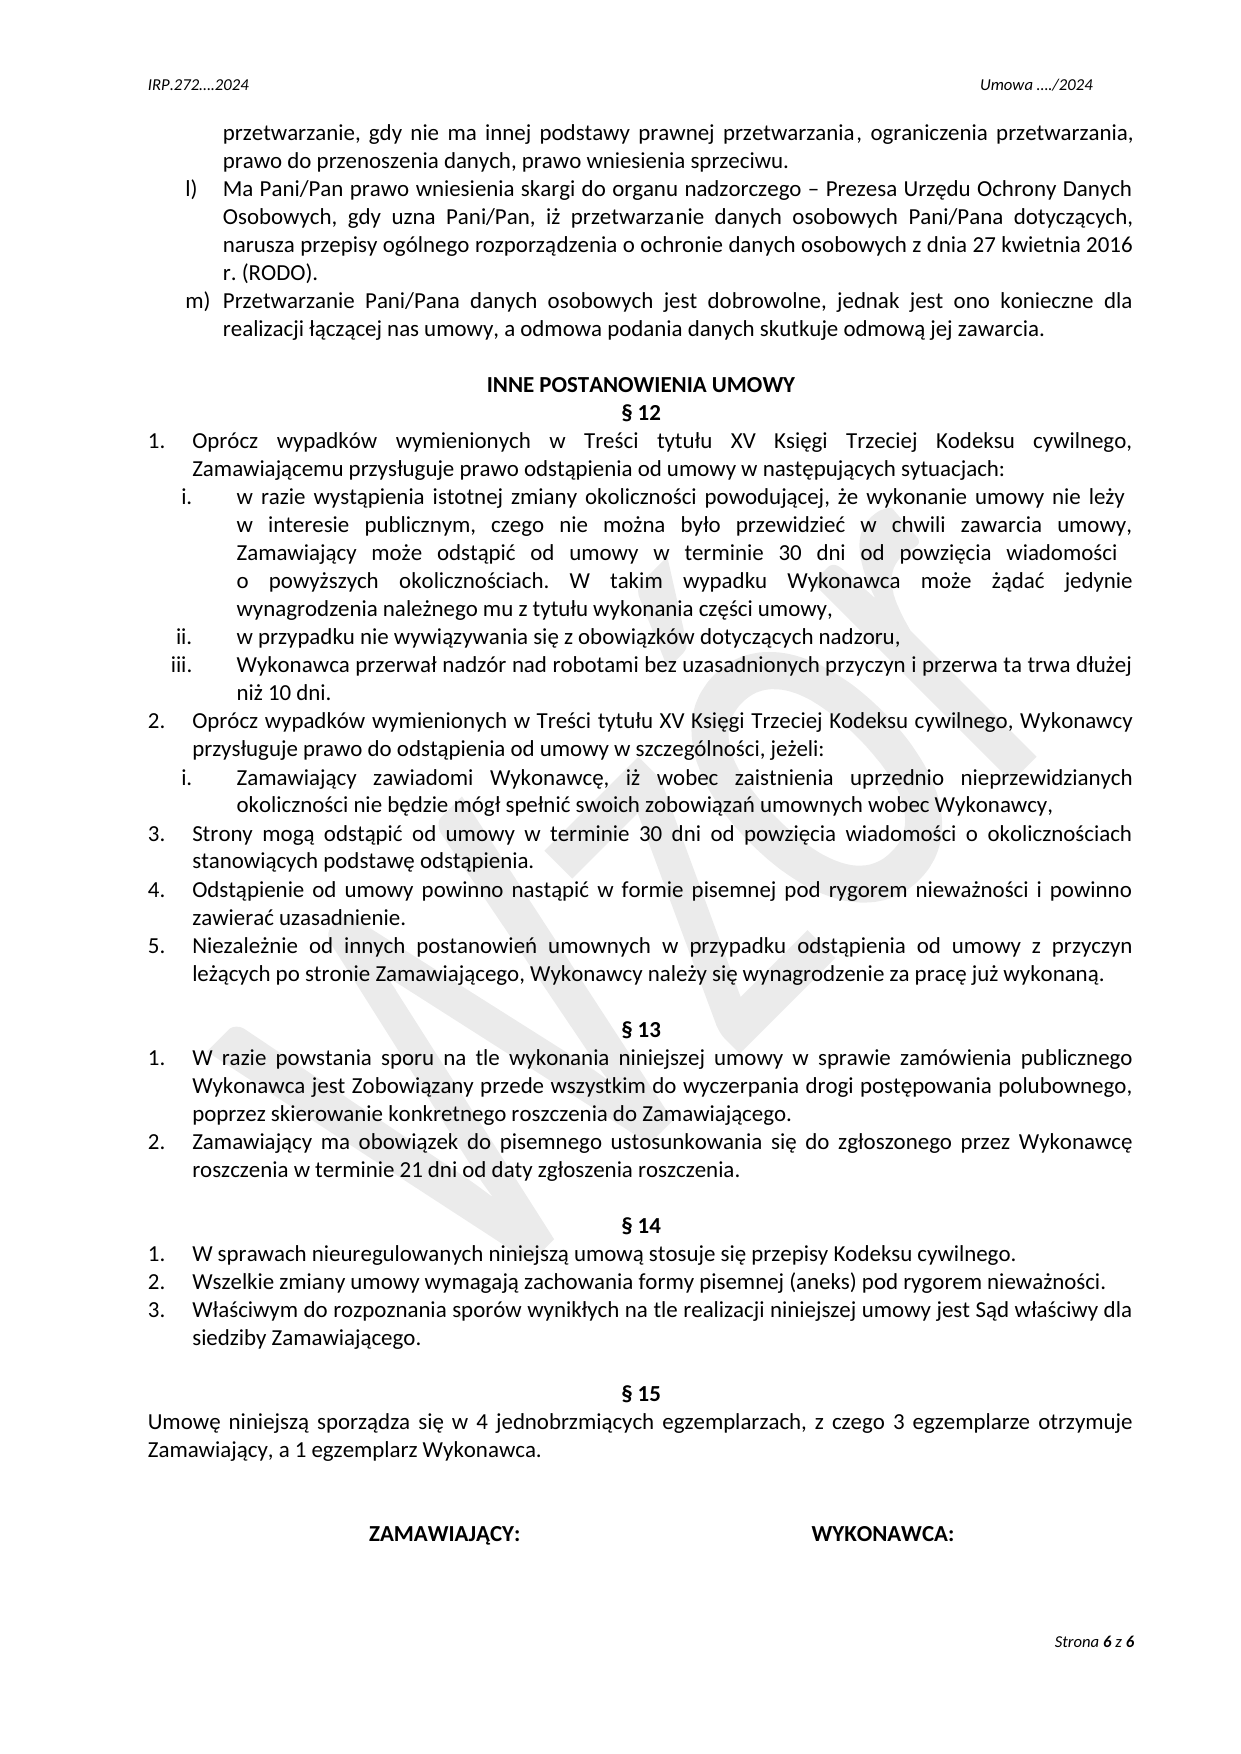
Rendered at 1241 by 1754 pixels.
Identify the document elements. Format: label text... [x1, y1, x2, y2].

list Wszelkie zmiany umowy wymagają zachowania formy pisemnej (aneks) pod rygorem nieważności. [148, 1267, 1134, 1295]
list W razie powstania sporu na tle wykonania niniejszej umowy w sprawie zamówienia publicznego Wykonawca jest Zobowiązany przede wszystkim do wyczerpania drogi postępowania polubownego, poprzez skierowanie konkretnego roszczenia do Zamawiającego. [148, 1043, 1134, 1127]
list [185, 118, 1134, 174]
list Ma Pani/Pan prawo wniesienia skargi do organu nadzorczego – Prezesa Urzędu Ochrony Danych Osobowych, gdy uzna Pani/Pan, iż przetwarzanie danych osobowych Pani/Pana dotyczących, narusza przepisy ogólnego rozporządzenia o ochronie danych osobowych z dnia 27 kwietnia 2016 r. (RODO). [185, 174, 1134, 286]
list Oprócz wypadków wymienionych w Treści tytułu XV Księgi Trzeciej Kodeksu cywilnego, Zamawiającemu przysługuje prawo odstąpienia od umowy w następujących sytuacjach: [148, 426, 1134, 482]
text § 13 [148, 1015, 1134, 1043]
text INNE POSTANOWIENIA UMOWY [148, 370, 1134, 398]
list Przetwarzanie Pani/Pana danych osobowych jest dobrowolne, jednak jest ono konieczne dla realizacji łączącej nas umowy, a odmowa podania danych skutkuje odmową jej zawarcia. [185, 286, 1134, 342]
text ZAMAWIAJĄCY: WYKONAWCA: [295, 1519, 1134, 1547]
list Oprócz wypadków wymienionych w Treści tytułu XV Księgi Trzeciej Kodeksu cywilnego, Wykonawcy przysługuje prawo do odstąpienia od umowy w szczególności, jeżeli: [148, 707, 1134, 763]
list Właściwym do rozpoznania sporów wynikłych na tle realizacji niniejszej umowy jest Sąd właściwy dla siedziby Zamawiającego. [148, 1295, 1134, 1351]
list w razie wystąpienia istotnej zmiany okoliczności powodującej, że wykonanie umowy nie leży w interesie publicznym, czego nie można było przewidzieć w chwili zawarcia umowy, Zamawiający może odstąpić od umowy w terminie 30 dni od powzięcia wiadomości o powyższych okolicznościach. W takim wypadku Wykonawca może żądać jedynie wynagrodzenia należnego mu z tytułu wykonania części umowy, [192, 482, 1134, 622]
list w przypadku nie wywiązywania się z obowiązków dotyczących nadzoru, [192, 622, 1134, 651]
list Zamawiający zawiadomi Wykonawcę, iż wobec zaistnienia uprzednio nieprzewidzianych okoliczności nie będzie mógł spełnić swoich zobowiązań umownych wobec Wykonawcy, [192, 763, 1134, 819]
text § 12 [148, 398, 1134, 426]
list W sprawach nieuregulowanych niniejszą umową stosuje się przepisy Kodeksu cywilnego. [148, 1239, 1134, 1267]
list Niezależnie od innych postanowień umownych w przypadku odstąpienia od umowy z przyczyn leżących po stronie Zamawiającego, Wykonawcy należy się wynagrodzenie za pracę już wykonaną. [148, 931, 1134, 987]
list Wykonawca przerwał nadzór nad robotami bez uzasadnionych przyczyn i przerwa ta trwa dłużej niż 10 dni. [192, 651, 1134, 707]
text Umowę niniejszą sporządza się w 4 jednobrzmiących egzemplarzach, z czego 3 egzemplarze otrzymuje Zamawiający, a 1 egzemplarz Wykonawca. [148, 1407, 1134, 1463]
text § 14 [148, 1211, 1134, 1239]
list Zamawiający ma obowiązek do pisemnego ustosunkowania się do zgłoszonego przez Wykonawcę roszczenia w terminie 21 dni od daty zgłoszenia roszczenia. [148, 1127, 1134, 1183]
text § 15 [148, 1379, 1134, 1407]
list Odstąpienie od umowy powinno nastąpić w formie pisemnej pod rygorem nieważności i powinno zawierać uzasadnienie. [148, 875, 1134, 931]
list Strony mogą odstąpić od umowy w terminie 30 dni od powzięcia wiadomości o okolicznościach stanowiących podstawę odstąpienia. [148, 819, 1134, 875]
